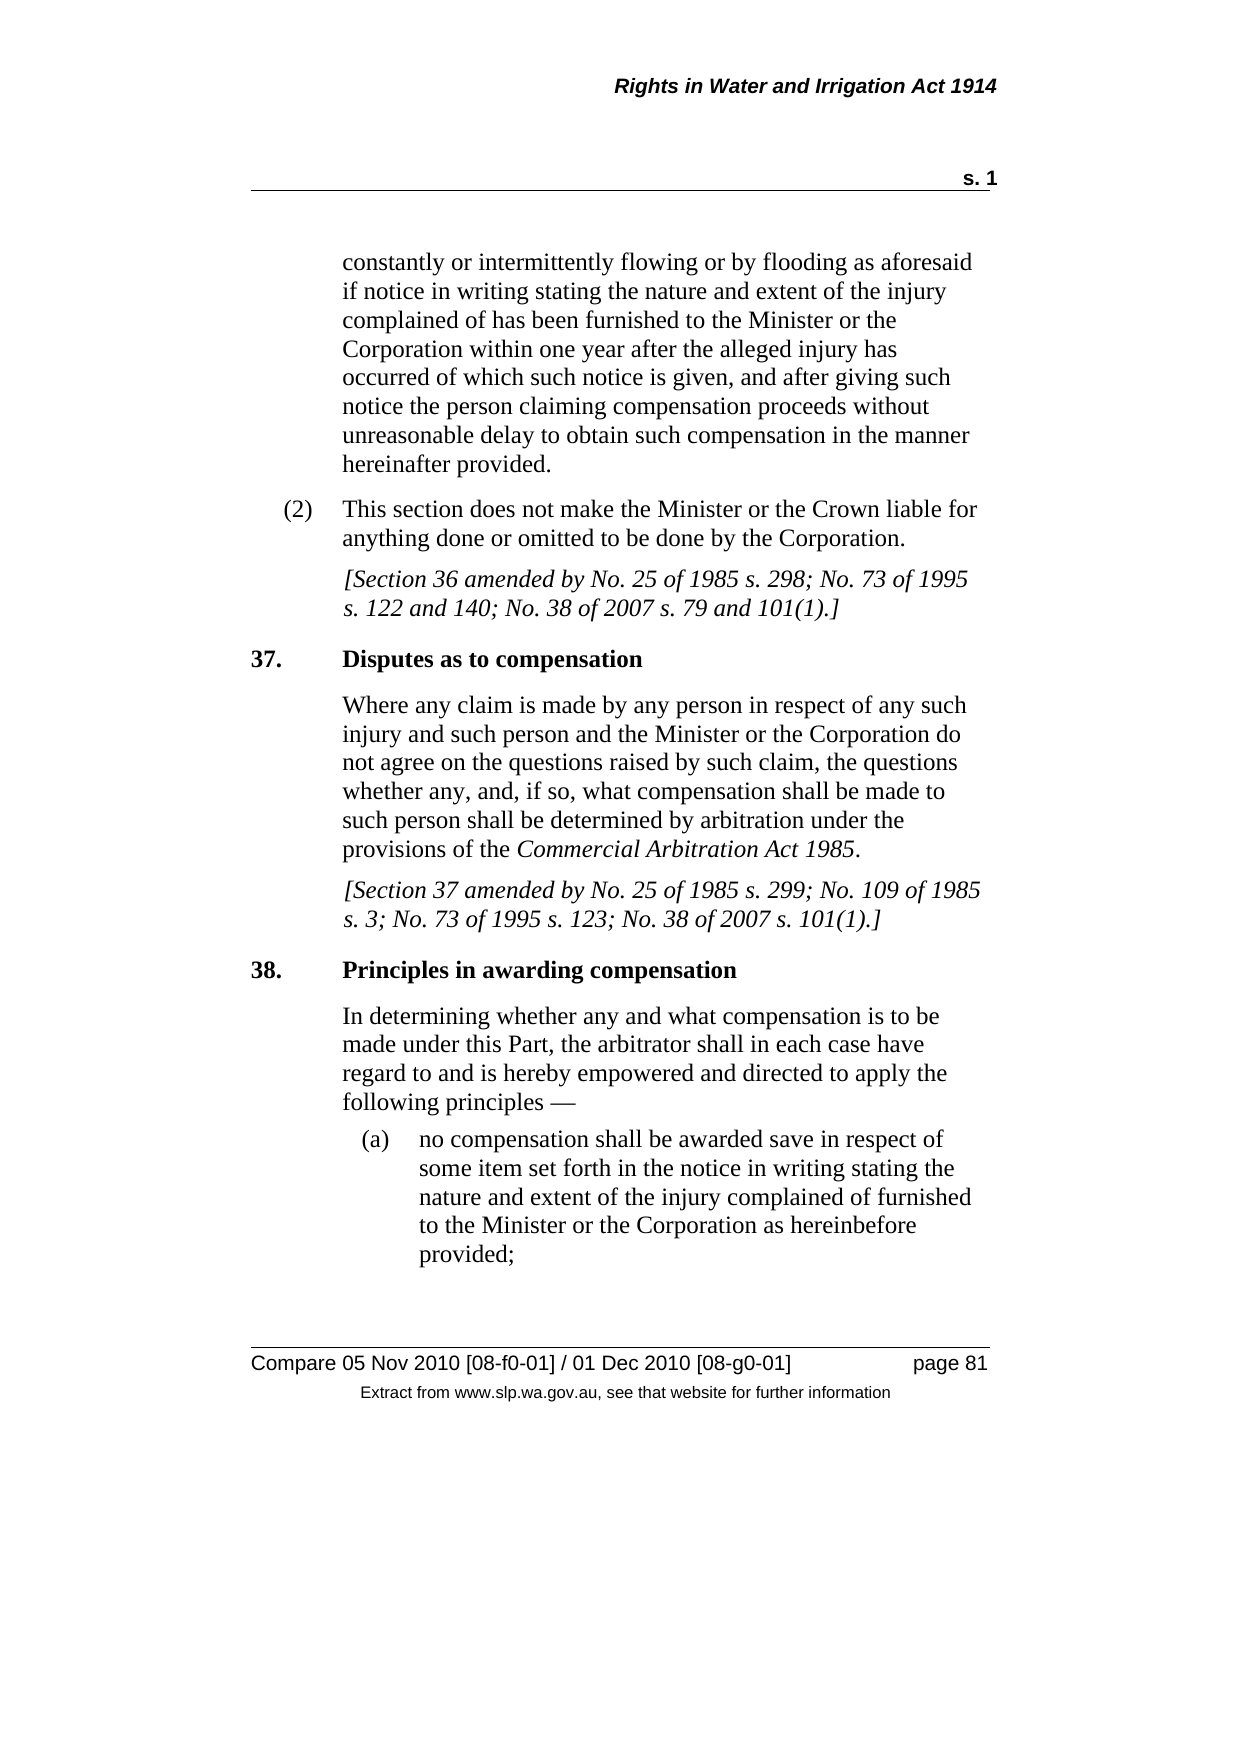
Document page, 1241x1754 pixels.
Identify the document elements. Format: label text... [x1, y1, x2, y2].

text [251, 247, 990, 477]
text [Section 36 amended by No. 25 of 1985 s. 298; No. 73 of 1995 s. 122 and 140; No. 38 of 2007 s. 79 and 101(1).] [251, 564, 990, 622]
text (2) This section does not make the Minister or the Crown liable for anything done or omitted to be done by the Corporation. [251, 494, 990, 552]
text In determining whether any and what compensation is to be made under this Part, the arbitrator shall in each case have regard to and is hereby empowered and directed to apply the following principles — [251, 1001, 990, 1116]
text Where any claim is made by any person in respect of any such injury and such person and the Minister or the Corporation do not agree on the questions raised by such claim, the questions whether any, and, if so, what compensation shall be made to such person shall be determined by arbitration under the provisions of the Commercial Arbitration Act 1985. [251, 690, 990, 862]
subtitle 37. Disputes as to compensation [251, 644, 990, 673]
text (a) no compensation shall be awarded save in respect of some item set forth in the notice in writing stating the nature and extent of the injury complained of furnished to the Minister or the Corporation as hereinbefore provided; [251, 1124, 990, 1268]
text [Section 37 amended by No. 25 of 1985 s. 299; No. 109 of 1985 s. 3; No. 73 of 1995 s. 123; No. 38 of 2007 s. 101(1).] [251, 875, 990, 932]
subtitle 38. Principles in awarding compensation [251, 955, 990, 984]
